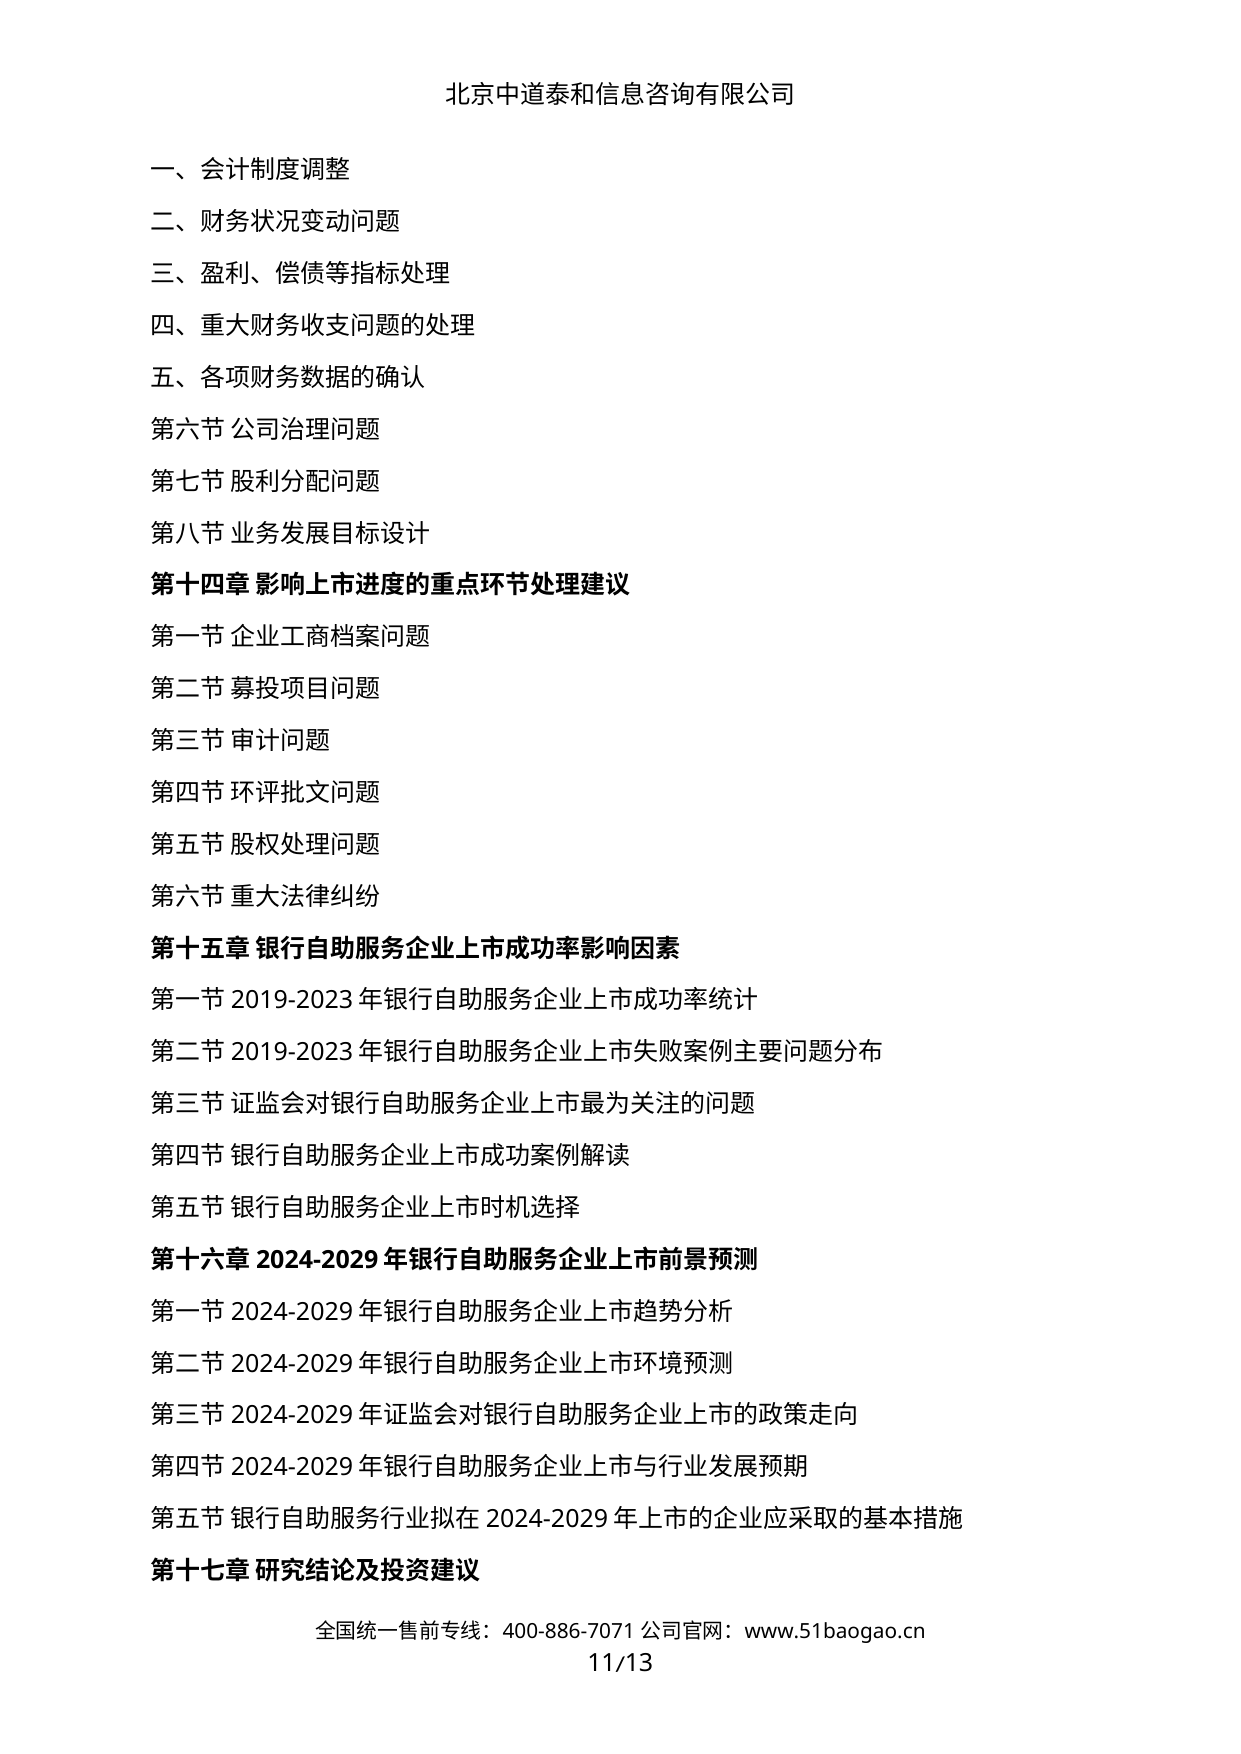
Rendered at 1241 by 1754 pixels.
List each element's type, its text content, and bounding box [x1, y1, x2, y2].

text 第六节 公司治理问题 [150, 409, 1090, 446]
text 第二节 募投项目问题 [150, 669, 1090, 705]
text 第五节 银行自助服务行业拟在2024-2029年上市的企业应采取的基本措施 [150, 1499, 1090, 1535]
text 第十四章 影响上市进度的重点环节处理建议 [150, 565, 1090, 601]
text 第一节 2019-2023年银行自助服务企业上市成功率统计 [150, 980, 1090, 1016]
text 二、财务状况变动问题 [150, 202, 1090, 238]
text 一、会计制度调整 [150, 150, 1090, 186]
text 四、重大财务收支问题的处理 [150, 306, 1090, 342]
text 第十六章 2024-2029年银行自助服务企业上市前景预测 [150, 1239, 1090, 1276]
text 第一节 企业工商档案问题 [150, 617, 1090, 653]
text 第六节 重大法律纠纷 [150, 876, 1090, 912]
text 第一节 2024-2029年银行自助服务企业上市趋势分析 [150, 1291, 1090, 1327]
text 第十七章 研究结论及投资建议 [150, 1551, 1090, 1587]
text 第五节 银行自助服务企业上市时机选择 [150, 1187, 1090, 1224]
text 第八节 业务发展目标设计 [150, 513, 1090, 549]
text 第二节 2019-2023年银行自助服务企业上市失败案例主要问题分布 [150, 1032, 1090, 1068]
text 第二节 2024-2029年银行自助服务企业上市环境预测 [150, 1343, 1090, 1379]
text 第十五章 银行自助服务企业上市成功率影响因素 [150, 928, 1090, 964]
text 第四节 银行自助服务企业上市成功案例解读 [150, 1136, 1090, 1172]
text 第四节 环评批文问题 [150, 772, 1090, 809]
text 第四节 2024-2029年银行自助服务企业上市与行业发展预期 [150, 1447, 1090, 1483]
text 第三节 2024-2029年证监会对银行自助服务企业上市的政策走向 [150, 1395, 1090, 1431]
text 第三节 证监会对银行自助服务企业上市最为关注的问题 [150, 1084, 1090, 1120]
text 五、各项财务数据的确认 [150, 357, 1090, 394]
text 三、盈利、偿债等指标处理 [150, 254, 1090, 290]
text 第三节 审计问题 [150, 721, 1090, 757]
text 第七节 股利分配问题 [150, 461, 1090, 497]
text 第五节 股权处理问题 [150, 824, 1090, 861]
